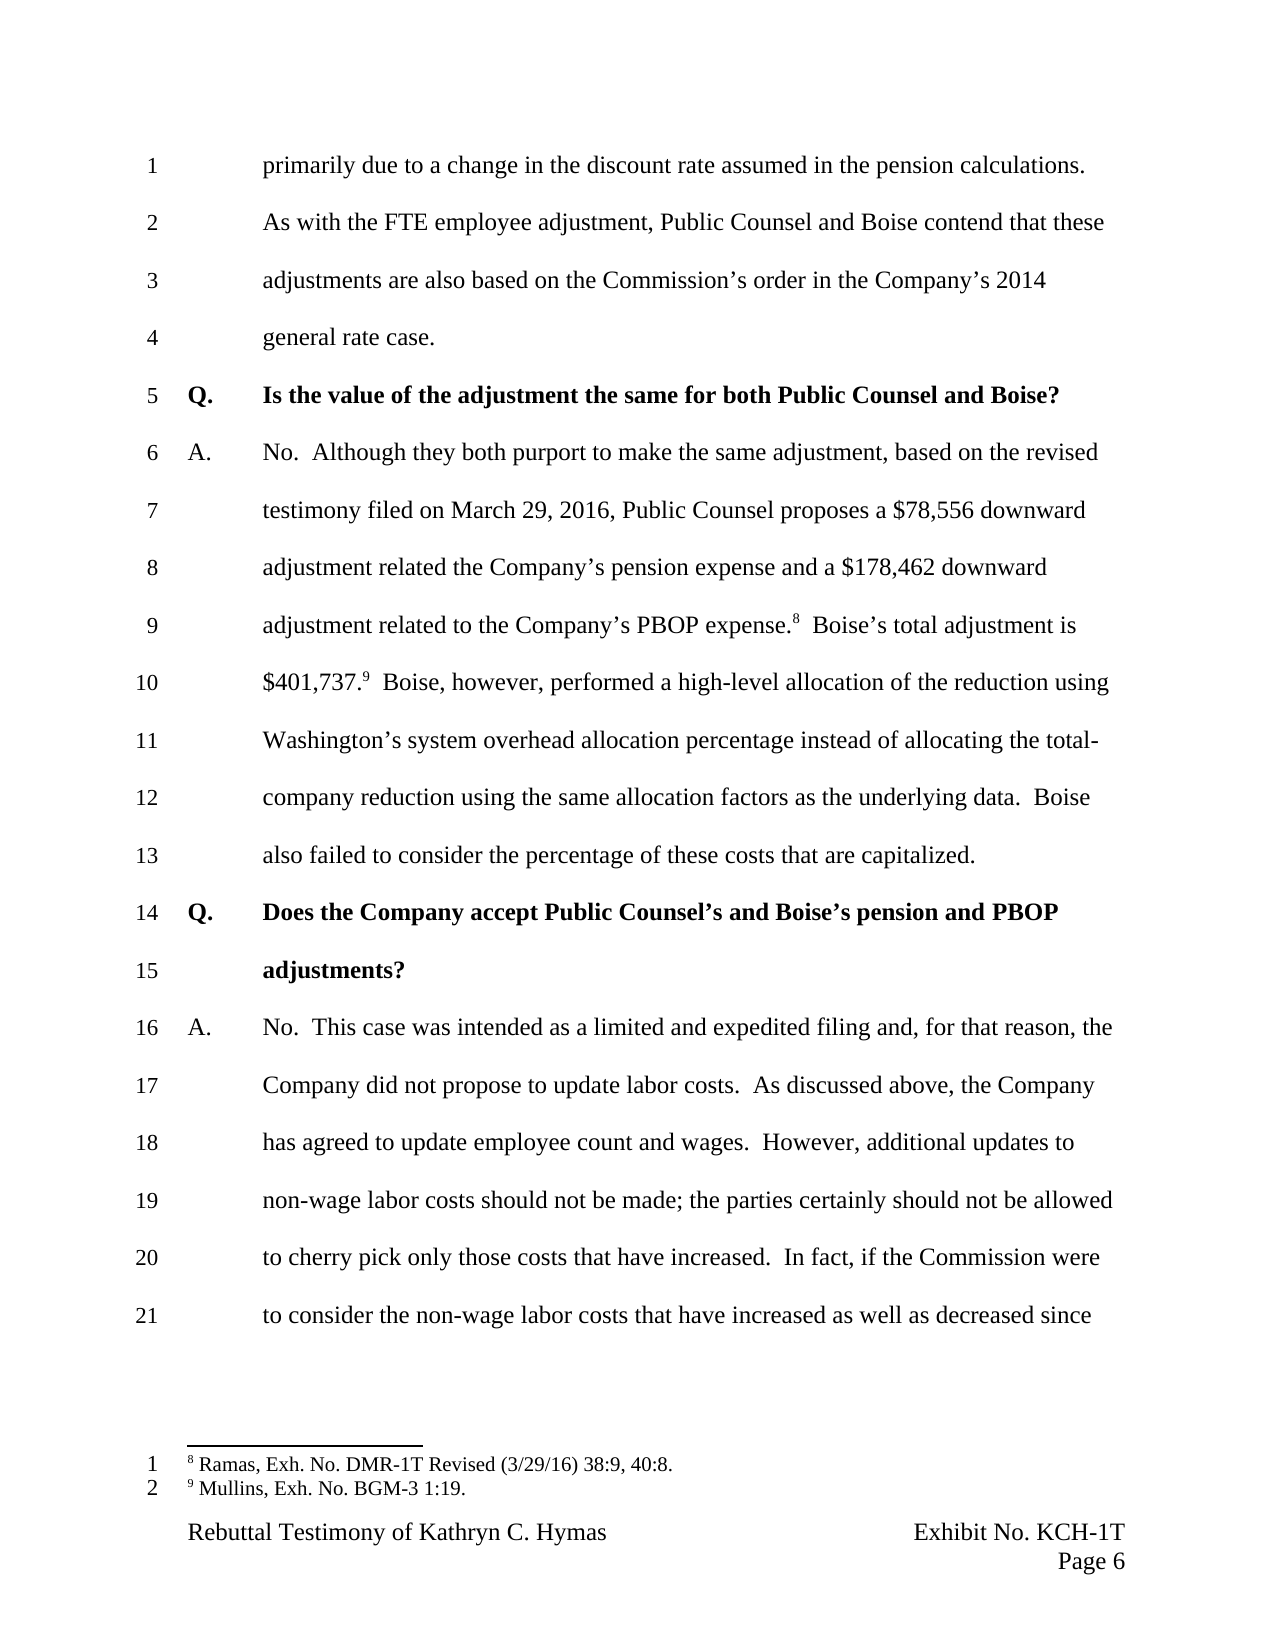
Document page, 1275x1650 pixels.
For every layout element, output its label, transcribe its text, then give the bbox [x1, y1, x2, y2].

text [187, 150, 1125, 351]
text Q. Does the Company accept Public Counsel’s and Boise’s pension and PBOP adjustments? [187, 897, 1125, 984]
text Q. Is the value of the adjustment the same for both Public Counsel and Boise? [187, 380, 1125, 409]
text A. No. Although they both purport to make the same adjustment, based on the revised testimony filed on March 29, 2016, Public Counsel proposes a $78,556 downward adjustment related the Company’s pension expense and a $178,462 downward adjustment related to the Company’s PBOP expense. Boise’s total adjustment is $401,737. Boise, however, performed a high-level allocation of the reduction using Washington’s system overhead allocation percentage instead of allocating the total-company reduction using the same allocation factors as the underlying data. Boise also failed to consider the percentage of these costs that are capitalized. [187, 437, 1125, 869]
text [187, 1012, 1125, 1329]
